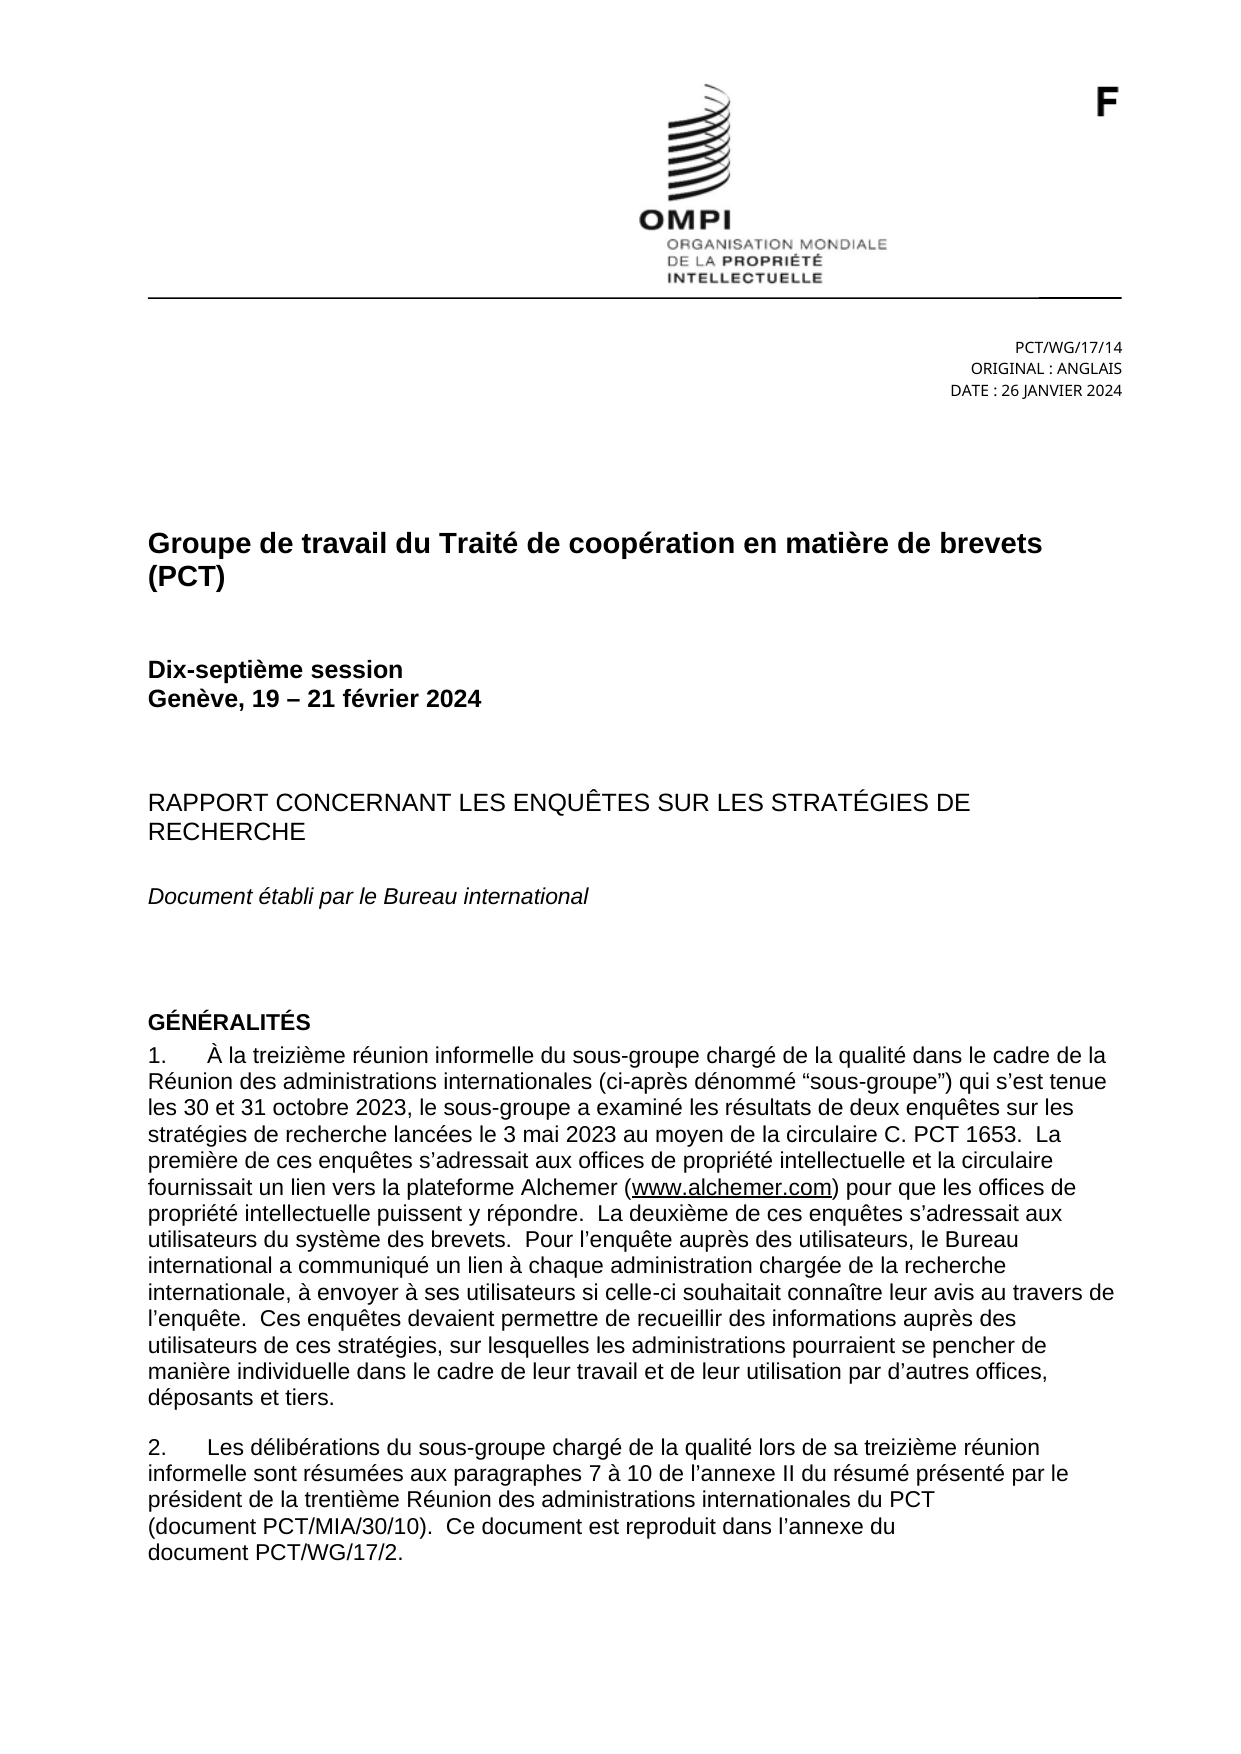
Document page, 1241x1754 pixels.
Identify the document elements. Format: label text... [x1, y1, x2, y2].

text À la treizième réunion informelle du sous-groupe chargé de la qualité dans le cadre de la Réunion des administrations internationales (ci-après dénommé “sous-groupe”) qui s’est tenue les 30 et 31 octobre 2023, le sous-groupe a examiné les résultats de deux enquêtes sur les stratégies de recherche lancées le 3 mai 2023 au moyen de la circulaire C. PCT 1653. La première de ces enquêtes s’adressait aux offices de propriété intellectuelle et la circulaire fournissait un lien vers la plateforme Alchemer (www.alchemer.com) pour que les offices de propriété intellectuelle puissent y répondre. La deuxième de ces enquêtes s’adressait aux utilisateurs du système des brevets. Pour l’enquête auprès des utilisateurs, le Bureau international a communiqué un lien à chaque administration chargée de la recherche internationale, à envoyer à ses utilisateurs si celle-ci souhaitait connaître leur avis au travers de l’enquête. Ces enquêtes devaient permettre de recueillir des informations auprès des utilisateurs de ces stratégies, sur lesquelles les administrations pourraient se pencher de manière individuelle dans le cadre de leur travail et de leur utilisation par d’autres offices, déposants et tiers. [148, 1042, 1122, 1411]
text Original : anglais [148, 358, 1122, 379]
picture [638, 79, 1123, 298]
text pct/wg/17/14 [148, 337, 1122, 358]
text Groupe de travail du Traité de coopération en matière de brevets (PCT) [148, 526, 1122, 593]
subtitle Généralités [148, 1009, 1122, 1035]
text date : 26 janvier 2024 [148, 379, 1122, 401]
text Rapport concernant les enquêtes sur les stratégies de recherche [148, 788, 1122, 845]
text Les délibérations du sous-groupe chargé de la qualité lors de sa treizième réunion informelle sont résumées aux paragraphes 7 à 10 de l’annexe II du résumé présenté par le président de la trentième Réunion des administrations internationales du PCT (document PCT/MIA/30/10). Ce document est reproduit dans l’annexe du document PCT/WG/17/2. [148, 1433, 1122, 1565]
text Dix-septième session [148, 655, 1122, 684]
text Document établi par le Bureau international [148, 883, 1122, 909]
text Genève, 19 – 21 février 2024 [148, 684, 1122, 713]
